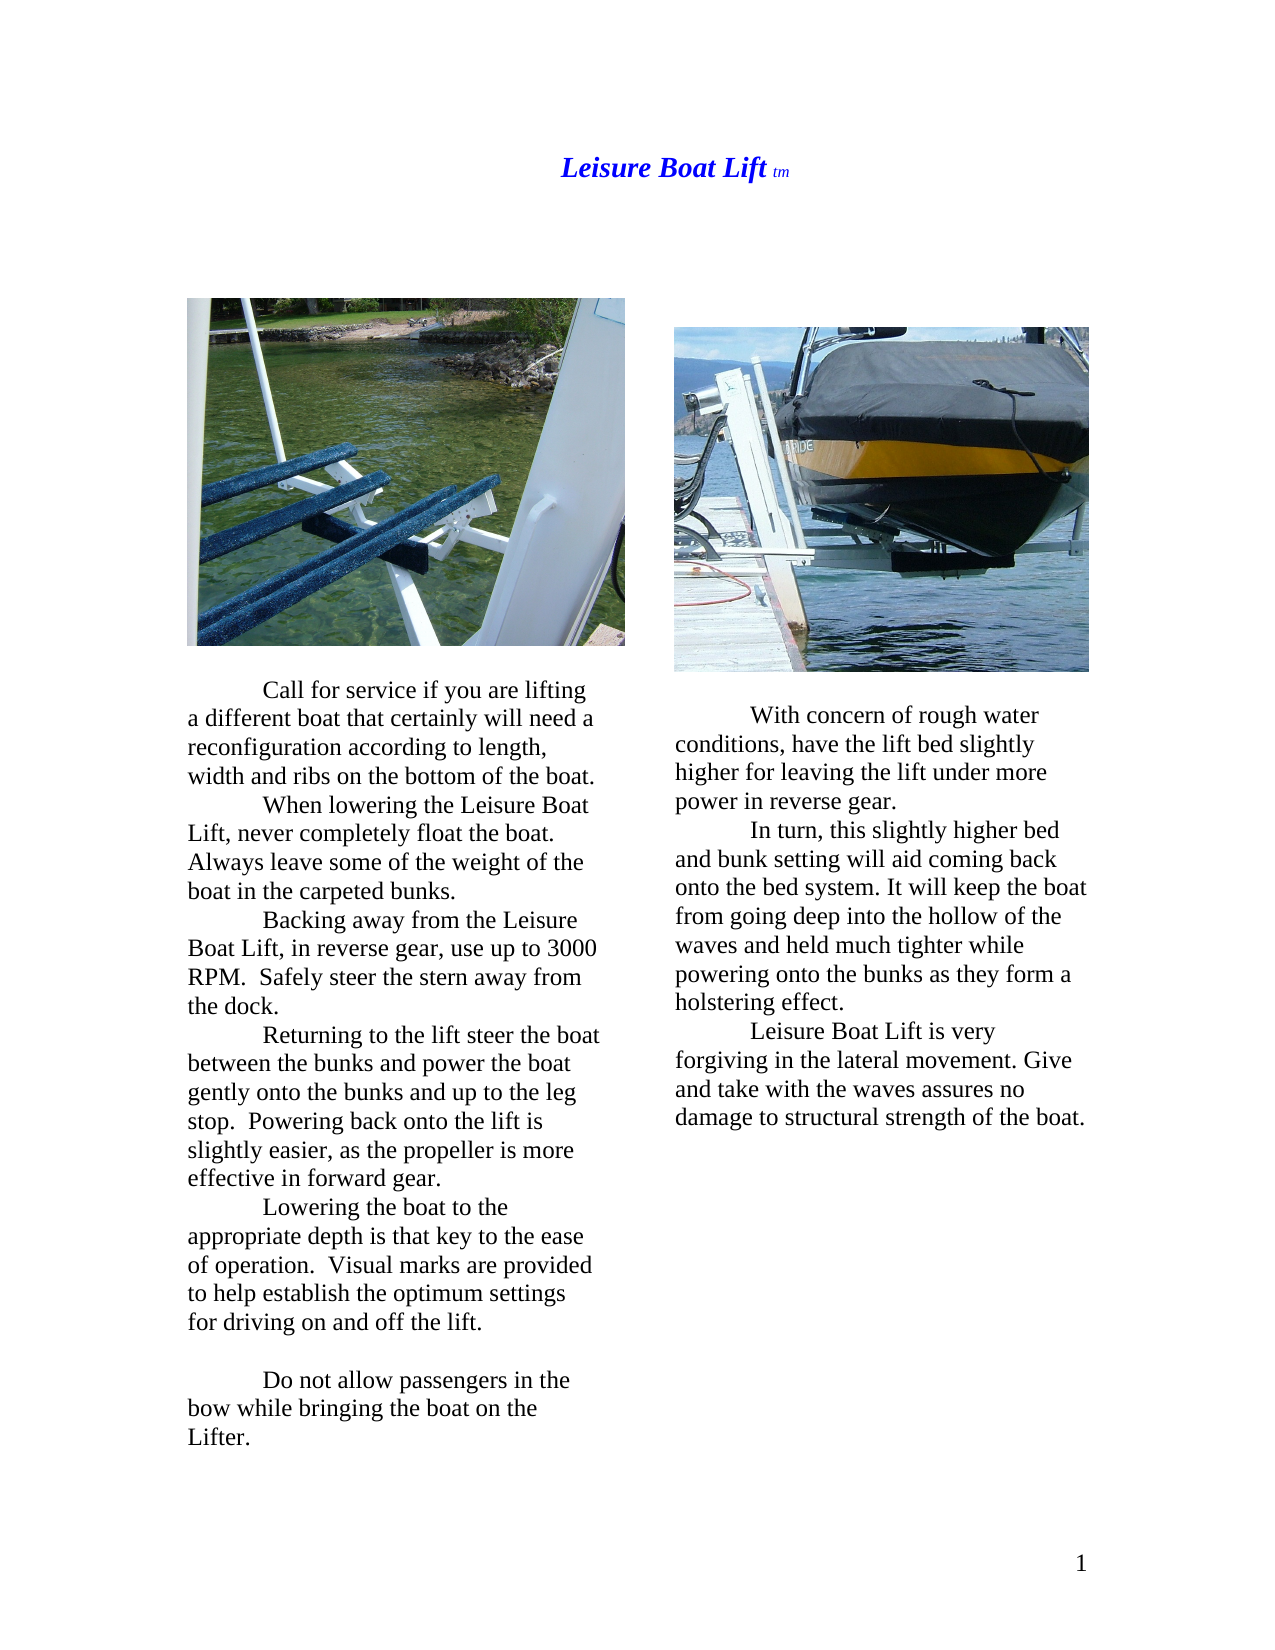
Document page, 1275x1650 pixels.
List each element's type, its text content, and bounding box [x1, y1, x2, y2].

text Leisure Boat Lift is very forgiving in the lateral movement. Give and take with the waves assures no damage to structural strength of the boat. [675, 1016, 1087, 1131]
text Do not allow passengers in the bow while bringing the boat on the Lifter. [187, 1365, 600, 1451]
text Call for service if you are lifting a different boat that certainly will need a reconfiguration according to length, width and ribs on the bottom of the boat. [187, 675, 600, 790]
text Backing away from the Leisure Boat Lift, in reverse gear, use up to 3000 RPM. Safely steer the stern away from the dock. [187, 905, 600, 1020]
text Returning to the lift steer the boat between the bunks and power the boat gently onto the bunks and up to the leg stop. Powering back onto the lift is slightly easier, as the propeller is more effective in forward gear. [187, 1020, 600, 1192]
text Leisure Boat Lift tm [187, 150, 1087, 183]
text When lowering the Leisure Boat Lift, never completely float the boat. Always leave some of the weight of the boat in the carpeted bunks. [187, 790, 600, 905]
picture [674, 327, 1089, 672]
text With concern of rough water conditions, have the lift bed slightly higher for leaving the lift under more power in reverse gear. [675, 672, 1087, 815]
picture [187, 298, 625, 646]
text Lowering the boat to the appropriate depth is that key to the ease of operation. Visual marks are provided to help establish the optimum settings for driving on and off the lift. [187, 1192, 600, 1336]
text In turn, this slightly higher bed and bunk setting will aid coming back onto the bed system. It will keep the boat from going deep into the hollow of the waves and held much tighter while powering onto the bunks as they form a holstering effect. [675, 815, 1087, 1016]
